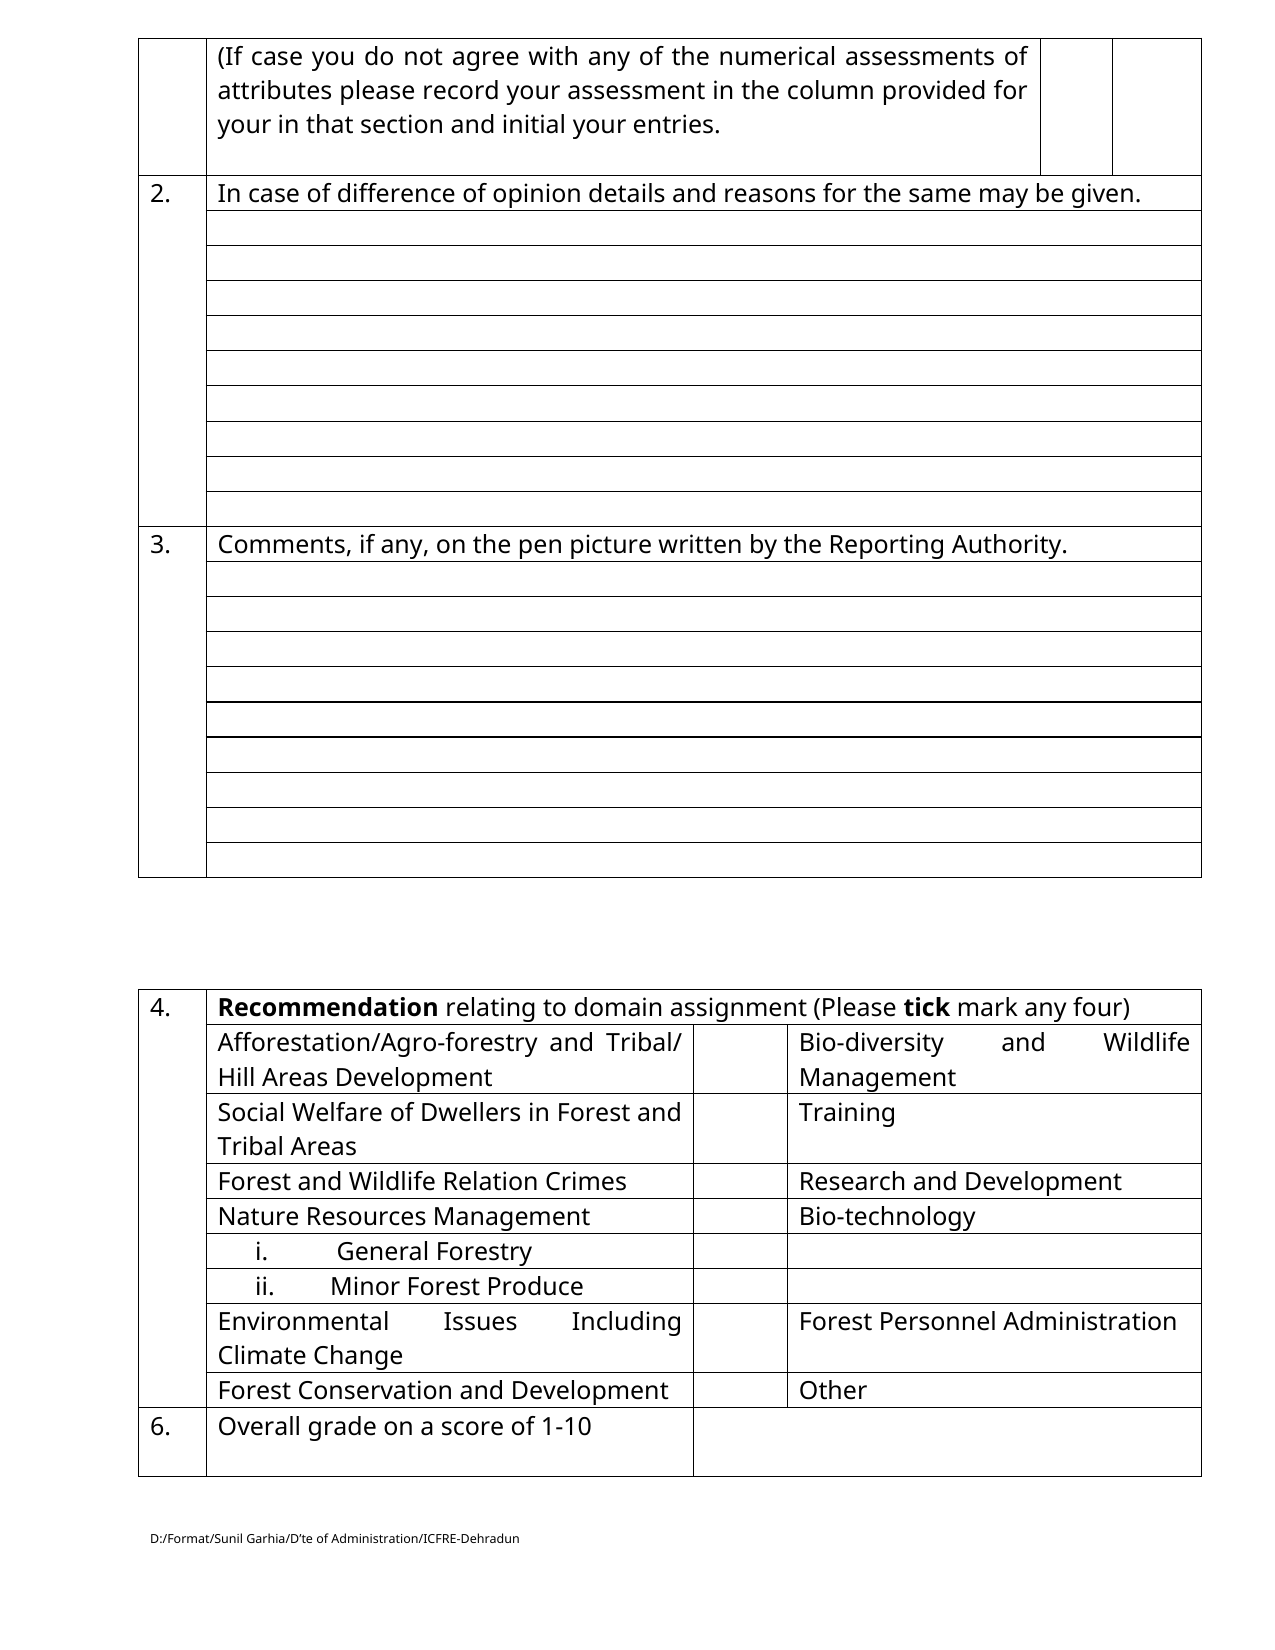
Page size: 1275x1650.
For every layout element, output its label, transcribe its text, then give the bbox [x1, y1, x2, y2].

table_cell [207, 773, 1201, 807]
table_cell Forest Conservation and Development [207, 1373, 693, 1407]
table_cell [207, 597, 1201, 631]
table_header Recommendation relating to domain assignment (Please tick mark any four) [207, 990, 1201, 1024]
table_cell Research and Development [788, 1164, 1201, 1197]
table_cell [207, 281, 1201, 315]
table_cell [694, 1164, 787, 1197]
table_cell [207, 632, 1201, 666]
table_cell [788, 1269, 1201, 1303]
table_cell General Forestry [207, 1234, 693, 1268]
table_cell [207, 351, 1201, 385]
table_cell Environmental Issues Including Climate Change [207, 1304, 693, 1372]
table_cell Afforestation/Agro-forestry and Tribal/ Hill Areas Development [207, 1025, 693, 1093]
table_cell [694, 1408, 1201, 1476]
table_cell [207, 492, 1201, 526]
table_cell [694, 1269, 787, 1303]
table_cell [207, 843, 1201, 877]
table_cell [207, 703, 1201, 736]
table_cell 2. [139, 176, 206, 526]
table_cell [788, 1234, 1201, 1268]
table_header No [1113, 39, 1201, 175]
table_cell [207, 211, 1201, 245]
table_cell [207, 667, 1201, 701]
table_header 4. [139, 990, 206, 1407]
table_cell [207, 457, 1201, 491]
table_cell [207, 246, 1201, 280]
table_cell [207, 562, 1201, 596]
table_cell [207, 808, 1201, 842]
table_cell [694, 1304, 787, 1372]
table_cell 3. [139, 527, 206, 877]
table_cell Training [788, 1094, 1201, 1162]
table_cell Other [788, 1373, 1201, 1407]
table_cell Overall grade on a score of 1-10 [207, 1408, 693, 1476]
table_cell [694, 1373, 787, 1407]
table_cell Bio-technology [788, 1199, 1201, 1233]
table_cell Bio-diversity and Wildlife Management [788, 1025, 1201, 1093]
table_cell 6. [139, 1408, 206, 1476]
table_cell Nature Resources Management [207, 1199, 693, 1233]
table_cell Forest and Wildlife Relation Crimes [207, 1164, 693, 1197]
table_cell [694, 1094, 787, 1162]
table_cell In case of difference of opinion details and reasons for the same may be given. [207, 176, 1201, 210]
table_cell [207, 316, 1201, 350]
table_header 1. [139, 39, 206, 175]
table_cell [207, 738, 1201, 772]
table_cell [694, 1199, 787, 1233]
table_cell [207, 422, 1201, 456]
table_cell [694, 1234, 787, 1268]
table_cell Social Welfare of Dwellers in Forest and Tribal Areas [207, 1094, 693, 1162]
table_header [207, 39, 1040, 175]
table_cell Forest Personnel Administration [788, 1304, 1201, 1372]
table_cell [207, 386, 1201, 421]
table_cell Comments, if any, on the pen picture written by the Reporting Authority. [207, 527, 1201, 561]
table_cell Minor Forest Produce [207, 1269, 693, 1303]
table_header Yes [1041, 39, 1112, 175]
table_cell [694, 1025, 787, 1093]
